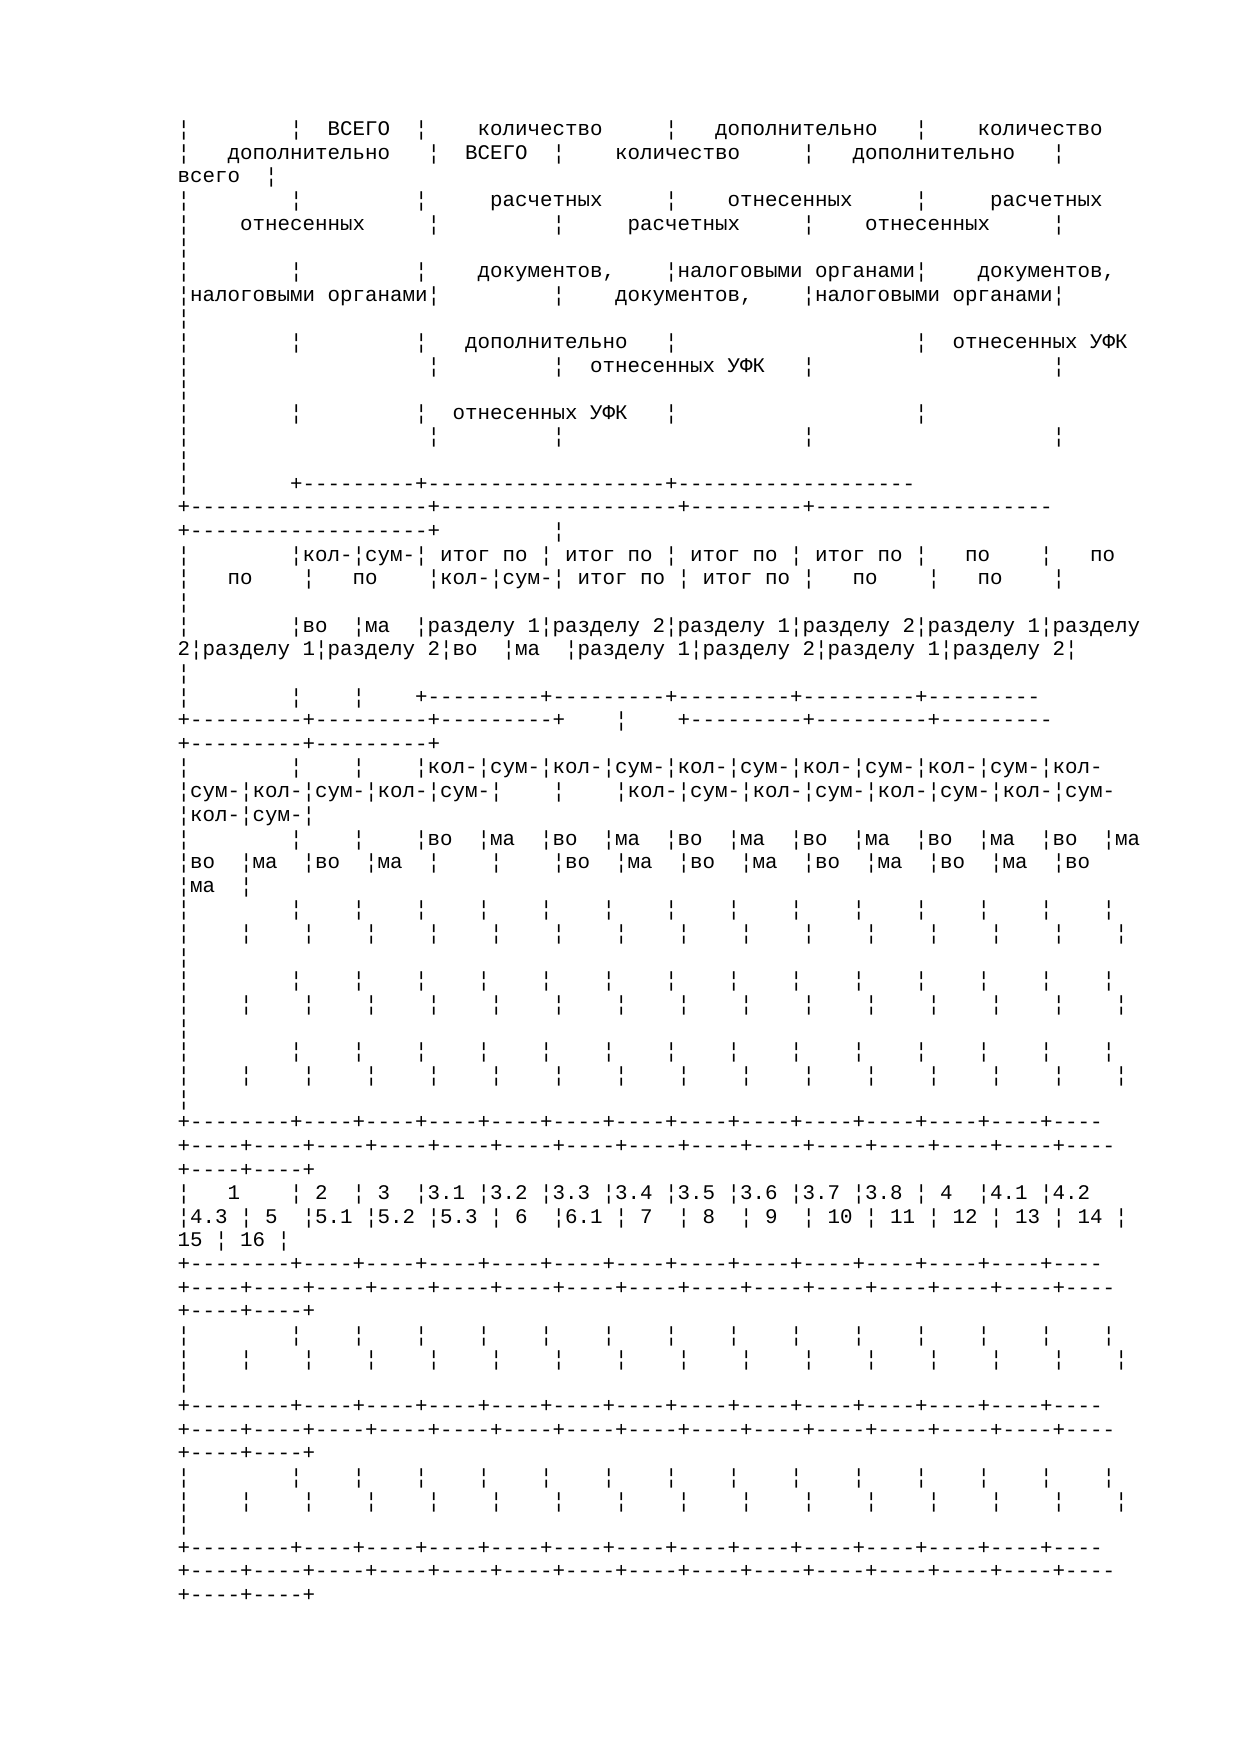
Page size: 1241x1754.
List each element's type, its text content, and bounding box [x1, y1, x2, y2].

text ¦ ¦кол-¦сум-¦ итог по ¦ итог по ¦ итог по ¦ итог по ¦ по ¦ по ¦ по ¦ по ¦кол-¦сум-¦ итог по ¦ итог по ¦ по ¦ по ¦ ¦ [177, 544, 1152, 615]
text ¦ ¦во ¦ма ¦разделу 1¦разделу 2¦разделу 1¦разделу 2¦разделу 1¦разделу 2¦разделу 1¦разделу 2¦во ¦ма ¦разделу 1¦разделу 2¦разделу 1¦разделу 2¦ ¦ [177, 615, 1152, 686]
text ¦ 1 ¦ 2 ¦ 3 ¦3.1 ¦3.2 ¦3.3 ¦3.4 ¦3.5 ¦3.6 ¦3.7 ¦3.8 ¦ 4 ¦4.1 ¦4.2 ¦4.3 ¦ 5 ¦5.1 ¦5.2 ¦5.3 ¦ 6 ¦6.1 ¦ 7 ¦ 8 ¦ 9 ¦ 10 ¦ 11 ¦ 12 ¦ 13 ¦ 14 ¦ 15 ¦ 16 ¦ [177, 1182, 1152, 1253]
text ¦ ¦ ¦ дополнительно ¦ ¦ отнесенных УФК ¦ ¦ ¦ отнесенных УФК ¦ ¦ ¦ [177, 331, 1152, 402]
text ¦ ¦ ¦ ¦ ¦ ¦ ¦ ¦ ¦ ¦ ¦ ¦ ¦ ¦ ¦ ¦ ¦ ¦ ¦ ¦ ¦ ¦ ¦ ¦ ¦ ¦ ¦ ¦ ¦ ¦ ¦ ¦ [177, 969, 1152, 1040]
text ¦ ¦ ¦ расчетных ¦ отнесенных ¦ расчетных ¦ отнесенных ¦ ¦ расчетных ¦ отнесенных ¦ ¦ [177, 189, 1152, 260]
text ¦ ¦ ¦ ¦ ¦ ¦ ¦ ¦ ¦ ¦ ¦ ¦ ¦ ¦ ¦ ¦ ¦ ¦ ¦ ¦ ¦ ¦ ¦ ¦ ¦ ¦ ¦ ¦ ¦ ¦ ¦ ¦ [177, 1324, 1152, 1395]
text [177, 1537, 1152, 1608]
text ¦ ¦ ¦ ¦ ¦ ¦ ¦ ¦ ¦ ¦ ¦ ¦ ¦ ¦ ¦ ¦ ¦ ¦ ¦ ¦ ¦ ¦ ¦ ¦ ¦ ¦ ¦ ¦ ¦ ¦ ¦ ¦ [177, 898, 1152, 969]
text ¦ ¦ ¦ ¦кол-¦сум-¦кол-¦сум-¦кол-¦сум-¦кол-¦сум-¦кол-¦сум-¦кол-¦сум-¦кол-¦сум-¦кол-¦сум-¦ ¦ ¦кол-¦сум-¦кол-¦сум-¦кол-¦сум-¦кол-¦сум-¦кол-¦сум-¦ [177, 757, 1152, 827]
text ¦ ¦ ¦ отнесенных УФК ¦ ¦ ¦ ¦ ¦ ¦ ¦ ¦ [177, 402, 1152, 473]
text ¦ ¦ ¦ +---------+---------+---------+---------+---------+---------+---------+---------+ ¦ +---------+---------+---------+---------+---------+ [177, 686, 1152, 757]
text ¦ ¦ ¦ ¦ ¦ ¦ ¦ ¦ ¦ ¦ ¦ ¦ ¦ ¦ ¦ ¦ ¦ ¦ ¦ ¦ ¦ ¦ ¦ ¦ ¦ ¦ ¦ ¦ ¦ ¦ ¦ ¦ [177, 1466, 1152, 1537]
text ¦ ¦ ¦ документов, ¦налоговыми органами¦ документов, ¦налоговыми органами¦ ¦ документов, ¦налоговыми органами¦ ¦ [177, 260, 1152, 331]
text ¦ ¦ ¦ ¦ ¦ ¦ ¦ ¦ ¦ ¦ ¦ ¦ ¦ ¦ ¦ ¦ ¦ ¦ ¦ ¦ ¦ ¦ ¦ ¦ ¦ ¦ ¦ ¦ ¦ ¦ ¦ ¦ [177, 1040, 1152, 1111]
text ¦ +---------+-------------------+-------------------+-------------------+-------------------+---------+-------------------+-------------------+ ¦ [177, 473, 1152, 544]
text ¦ ¦ ¦ ¦во ¦ма ¦во ¦ма ¦во ¦ма ¦во ¦ма ¦во ¦ма ¦во ¦ма ¦во ¦ма ¦во ¦ма ¦ ¦ ¦во ¦ма ¦во ¦ма ¦во ¦ма ¦во ¦ма ¦во ¦ма ¦ [177, 827, 1152, 898]
text ¦ ¦ ВСЕГО ¦ количество ¦ дополнительно ¦ количество ¦ дополнительно ¦ ВСЕГО ¦ количество ¦ дополнительно ¦ всего ¦ [177, 118, 1152, 189]
